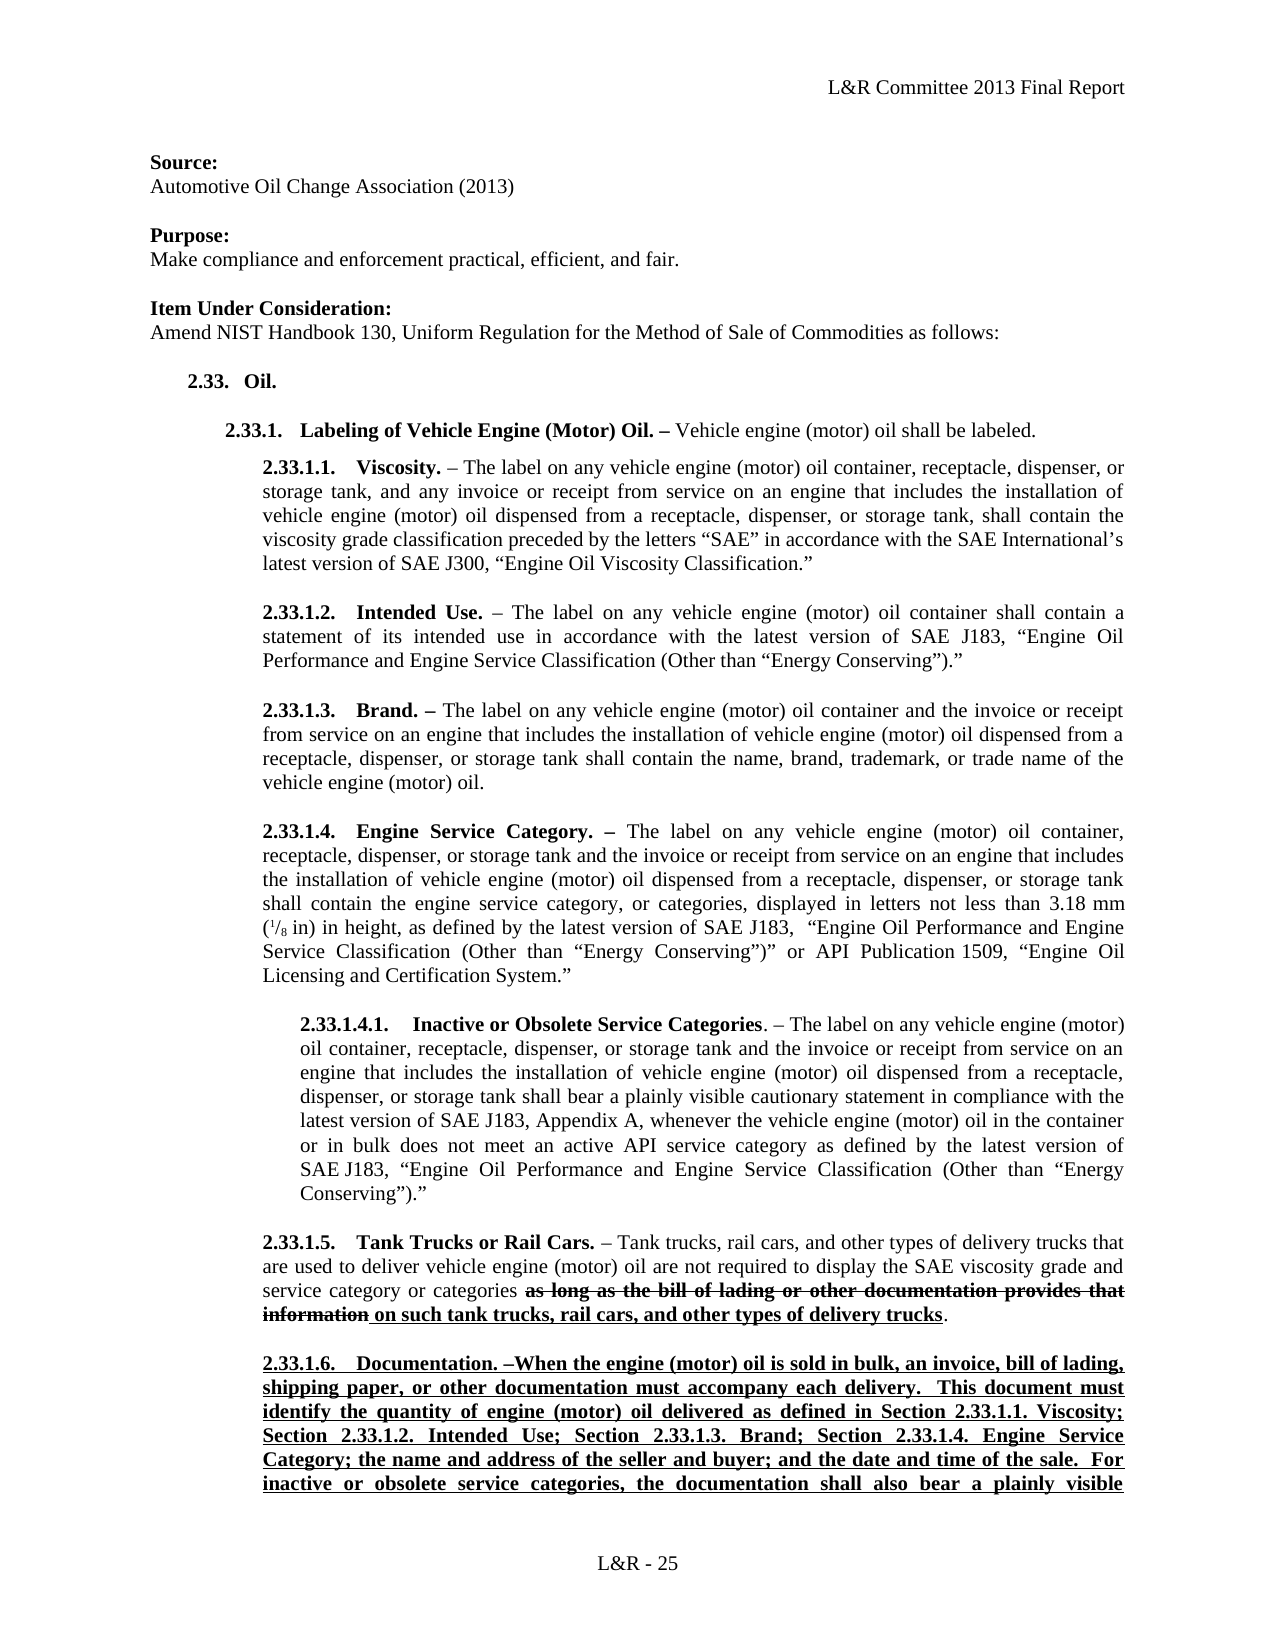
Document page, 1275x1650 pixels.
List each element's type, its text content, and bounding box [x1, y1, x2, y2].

text 2.33.1.4. Engine Service Category. – The label on any vehicle engine (motor) oil container, receptacle, dispenser, or storage tank and the invoice or receipt from service on an engine that includes the installation of vehicle engine (motor) oil dispensed from a receptacle, dispenser, or storage tank shall contain the engine service category, or categories, displayed in letters not less than 3.18 mm (1/8 in) in height, as defined by the latest version of SAE J183, “Engine Oil Performance and Engine Service Classification (Other than “Energy Conserving”)” or API Publication 1509, “Engine Oil Licensing and Certification System.” [262, 819, 1125, 987]
subtitle Purpose: [150, 223, 1125, 247]
subtitle Source: [150, 150, 1125, 174]
text 2.33.1. Labeling of Vehicle Engine (Motor) Oil. – Vehicle engine (motor) oil shall be labeled. [225, 418, 1125, 442]
text Automotive Oil Change Association (2013) [150, 174, 1125, 198]
text 2.33.1.2. Intended Use. – The label on any vehicle engine (motor) oil container shall contain a statement of its intended use in accordance with the latest version of SAE J183, “Engine Oil Performance and Engine Service Classification (Other than “Energy Conserving”).” [262, 600, 1125, 672]
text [262, 1469, 1125, 1495]
text 2.33.1.4.1. Inactive or Obsolete Service Categories. – The label on any vehicle engine (motor) oil container, receptacle, dispenser, or storage tank and the invoice or receipt from service on an engine that includes the installation of vehicle engine (motor) oil dispensed from a receptacle, dispenser, or storage tank shall bear a plainly visible cautionary statement in compliance with the latest version of SAE J183, Appendix A, whenever the vehicle engine (motor) oil in the container or in bulk does not meet an active API service category as defined by the latest version of SAE J183, “Engine Oil Performance and Engine Service Classification (Other than “Energy Conserving”).” [300, 1012, 1125, 1205]
subtitle Item Under Consideration: [150, 296, 1125, 320]
subtitle Make compliance and enforcement practical, efficient, and fair. [150, 247, 1125, 271]
text 2.33. Oil. [187, 369, 1125, 393]
text 2.33.1.3. Brand. – The label on any vehicle engine (motor) oil container and the invoice or receipt from service on an engine that includes the installation of vehicle engine (motor) oil dispensed from a receptacle, dispenser, or storage tank shall contain the name, brand, trademark, or trade name of the vehicle engine (motor) oil. [262, 697, 1125, 794]
text 2.33.1.5. Tank Trucks or Rail Cars. – Tank trucks, rail cars, and other types of delivery trucks that are used to deliver vehicle engine (motor) oil are not required to display the SAE viscosity grade and service category or categories as long as the bill of lading or other documentation provides that information on such tank trucks, rail cars, and other types of delivery trucks. [262, 1230, 1125, 1326]
text 2.33.1.1. Viscosity. – The label on any vehicle engine (motor) oil container, receptacle, dispenser, or storage tank, and any invoice or receipt from service on an engine that includes the installation of vehicle engine (motor) oil dispensed from a receptacle, dispenser, or storage tank, shall contain the viscosity grade classification preceded by the letters “SAE” in accordance with the SAE International’s latest version of SAE J300, “Engine Oil Viscosity Classification.” [262, 455, 1125, 575]
text Amend NIST Handbook 130, Uniform Regulation for the Method of Sale of Commodities as follows: [150, 320, 1125, 344]
